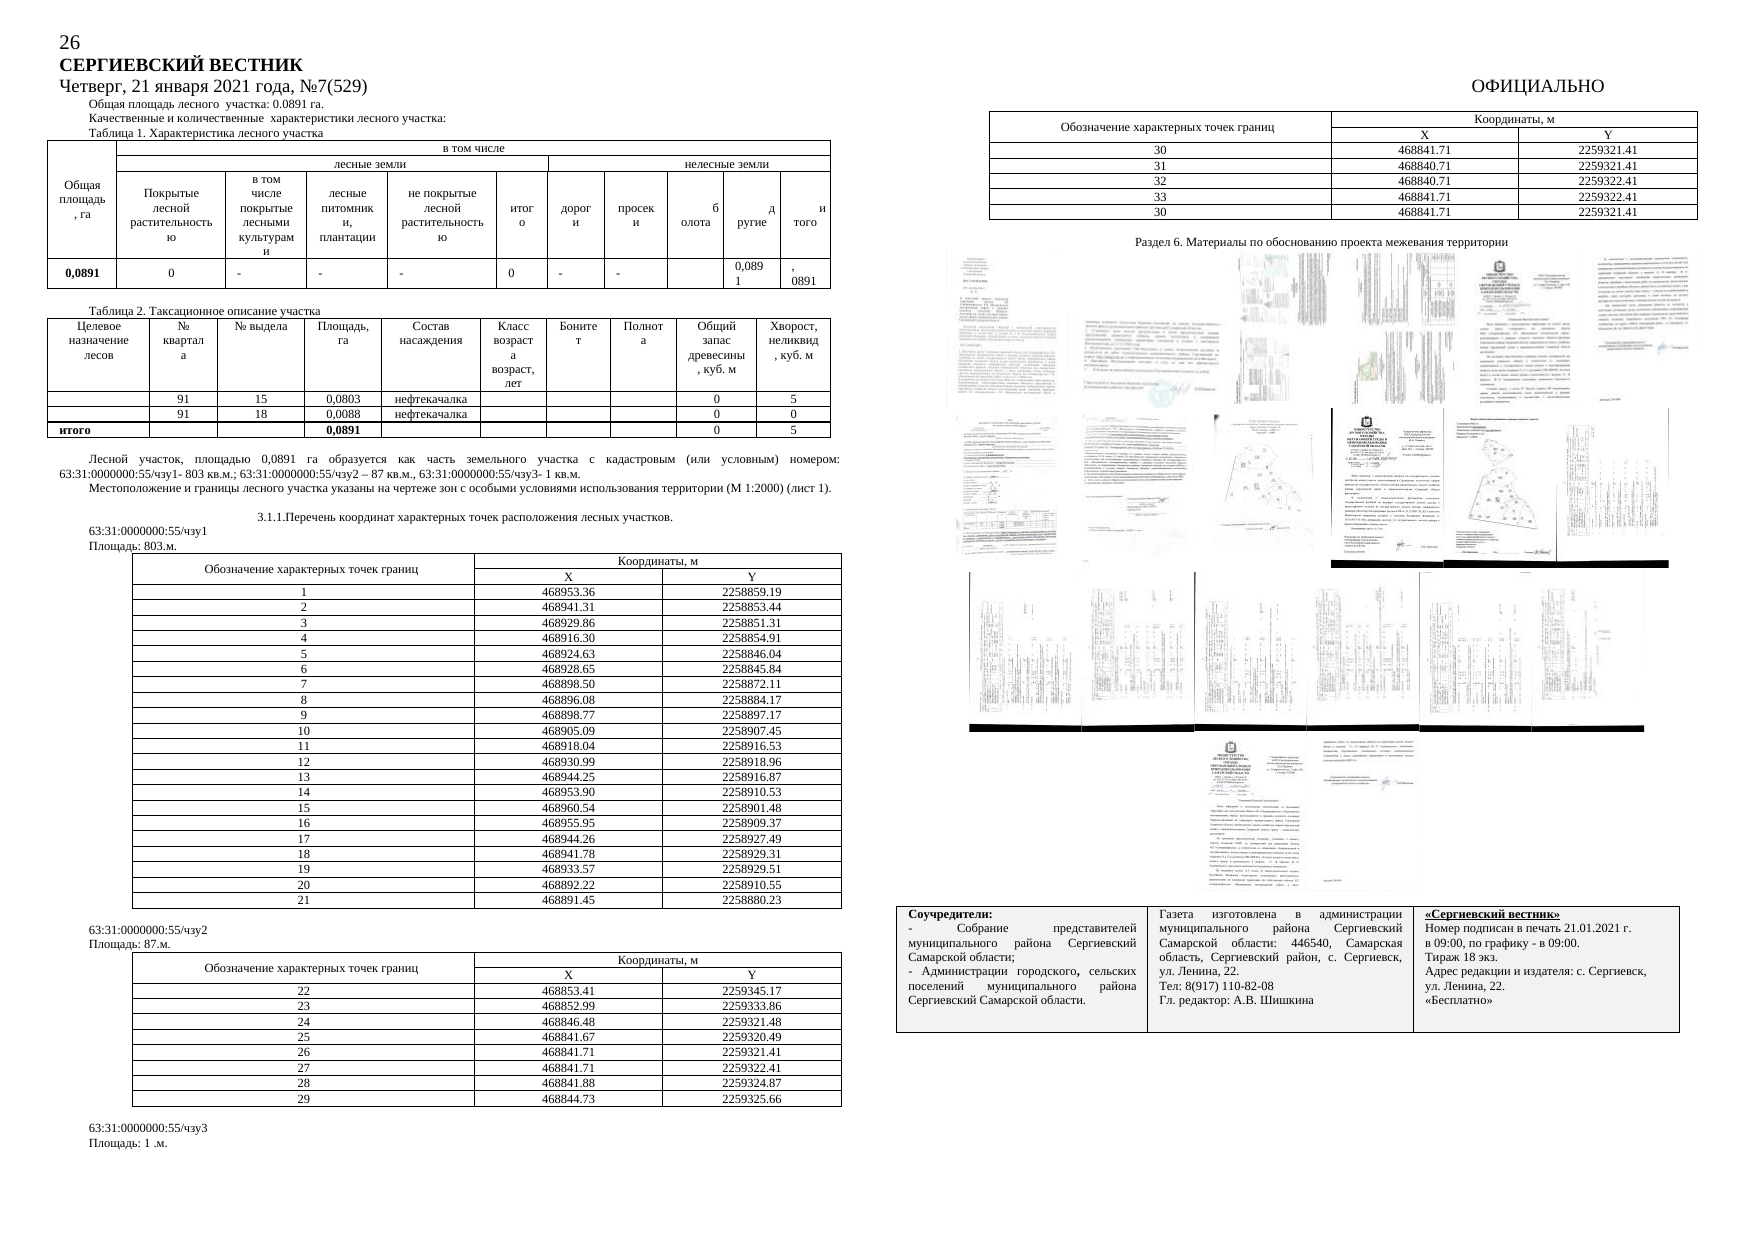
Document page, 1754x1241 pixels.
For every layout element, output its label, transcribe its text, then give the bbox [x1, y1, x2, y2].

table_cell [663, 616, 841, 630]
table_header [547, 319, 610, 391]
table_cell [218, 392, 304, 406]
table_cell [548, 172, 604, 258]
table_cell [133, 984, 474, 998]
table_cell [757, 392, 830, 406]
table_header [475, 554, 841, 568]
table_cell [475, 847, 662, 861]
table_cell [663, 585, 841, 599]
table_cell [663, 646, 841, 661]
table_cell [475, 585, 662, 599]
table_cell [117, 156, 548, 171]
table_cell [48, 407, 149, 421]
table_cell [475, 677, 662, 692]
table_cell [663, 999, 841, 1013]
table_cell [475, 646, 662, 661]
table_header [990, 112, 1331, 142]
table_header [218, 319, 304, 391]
text Таблица 1. Характеристика лесного участка [59, 126, 842, 140]
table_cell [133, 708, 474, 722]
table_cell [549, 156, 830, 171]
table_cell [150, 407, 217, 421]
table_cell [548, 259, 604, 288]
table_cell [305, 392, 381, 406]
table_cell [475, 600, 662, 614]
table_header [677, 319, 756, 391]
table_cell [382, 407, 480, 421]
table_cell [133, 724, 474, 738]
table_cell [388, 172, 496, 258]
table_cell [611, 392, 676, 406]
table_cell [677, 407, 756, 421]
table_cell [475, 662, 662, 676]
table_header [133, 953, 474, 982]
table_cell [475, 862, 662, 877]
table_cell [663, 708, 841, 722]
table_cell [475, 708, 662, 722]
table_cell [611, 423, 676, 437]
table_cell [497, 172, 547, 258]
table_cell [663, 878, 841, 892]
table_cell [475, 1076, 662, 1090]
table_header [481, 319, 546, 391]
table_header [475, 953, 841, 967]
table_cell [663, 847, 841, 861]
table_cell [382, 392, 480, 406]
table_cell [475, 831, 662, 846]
picture [945, 248, 1698, 568]
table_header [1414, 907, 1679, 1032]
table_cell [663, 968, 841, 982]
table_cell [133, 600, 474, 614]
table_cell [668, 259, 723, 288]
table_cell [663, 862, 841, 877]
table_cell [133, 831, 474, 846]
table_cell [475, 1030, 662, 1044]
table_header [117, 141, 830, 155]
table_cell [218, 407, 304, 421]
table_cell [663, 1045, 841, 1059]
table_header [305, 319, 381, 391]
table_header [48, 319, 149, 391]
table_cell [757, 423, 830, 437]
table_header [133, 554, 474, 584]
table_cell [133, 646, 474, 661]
text 63:31:0000000:55/чзу3 [59, 1121, 842, 1136]
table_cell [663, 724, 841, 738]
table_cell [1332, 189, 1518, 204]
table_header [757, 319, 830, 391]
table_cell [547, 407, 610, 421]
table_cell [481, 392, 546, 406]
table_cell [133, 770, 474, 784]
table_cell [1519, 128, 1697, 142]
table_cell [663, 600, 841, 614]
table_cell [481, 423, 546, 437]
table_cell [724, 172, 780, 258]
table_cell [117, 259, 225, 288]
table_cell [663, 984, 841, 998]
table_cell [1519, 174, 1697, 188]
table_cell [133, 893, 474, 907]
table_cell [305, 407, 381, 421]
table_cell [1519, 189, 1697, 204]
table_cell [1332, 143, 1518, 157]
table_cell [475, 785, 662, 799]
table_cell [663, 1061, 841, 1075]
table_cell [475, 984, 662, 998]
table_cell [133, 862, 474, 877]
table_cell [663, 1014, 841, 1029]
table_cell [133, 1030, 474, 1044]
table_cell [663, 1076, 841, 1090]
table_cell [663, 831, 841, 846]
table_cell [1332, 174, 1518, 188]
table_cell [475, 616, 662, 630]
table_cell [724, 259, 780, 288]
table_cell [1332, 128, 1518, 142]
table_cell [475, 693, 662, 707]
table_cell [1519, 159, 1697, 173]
text Раздел 6. Материалы по обоснованию проекта межевания территории [915, 234, 1698, 249]
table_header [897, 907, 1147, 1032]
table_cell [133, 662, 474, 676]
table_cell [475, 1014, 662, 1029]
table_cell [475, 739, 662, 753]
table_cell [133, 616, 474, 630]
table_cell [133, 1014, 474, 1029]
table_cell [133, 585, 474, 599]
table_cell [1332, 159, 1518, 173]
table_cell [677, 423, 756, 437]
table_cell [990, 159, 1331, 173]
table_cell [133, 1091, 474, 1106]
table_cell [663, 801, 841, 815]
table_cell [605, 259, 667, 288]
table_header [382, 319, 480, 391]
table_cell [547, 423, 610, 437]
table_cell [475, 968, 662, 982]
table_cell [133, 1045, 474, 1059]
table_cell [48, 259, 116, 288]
text Лесной участок, площадью 0,0891 га образуется как часть земельного участка с кадастровым (или условным) номером: 63:31:0000000:55/чзу1- 803 кв.м.; 63:31:0000000:55/чзу2 – 87 кв.м., 63:31:0000000:55/чзу3- 1 кв.м. [59, 452, 842, 481]
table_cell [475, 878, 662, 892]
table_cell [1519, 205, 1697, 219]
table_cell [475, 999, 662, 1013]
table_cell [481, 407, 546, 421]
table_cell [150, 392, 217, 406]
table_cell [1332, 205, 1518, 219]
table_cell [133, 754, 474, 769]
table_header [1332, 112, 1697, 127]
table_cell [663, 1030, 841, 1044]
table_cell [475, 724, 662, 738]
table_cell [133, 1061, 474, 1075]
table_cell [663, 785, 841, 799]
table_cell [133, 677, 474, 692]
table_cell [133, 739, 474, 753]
text Качественные и количественные характеристики лесного участка: [59, 111, 842, 126]
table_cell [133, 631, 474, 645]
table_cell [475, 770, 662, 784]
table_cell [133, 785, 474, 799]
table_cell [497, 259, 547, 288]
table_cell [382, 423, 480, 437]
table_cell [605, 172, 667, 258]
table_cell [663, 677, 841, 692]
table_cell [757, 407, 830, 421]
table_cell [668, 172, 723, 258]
text 3.1.1.Перечень координат характерных точек расположения лесных участков. [59, 510, 842, 524]
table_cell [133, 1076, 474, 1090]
text Площадь: 803.м. [59, 538, 842, 553]
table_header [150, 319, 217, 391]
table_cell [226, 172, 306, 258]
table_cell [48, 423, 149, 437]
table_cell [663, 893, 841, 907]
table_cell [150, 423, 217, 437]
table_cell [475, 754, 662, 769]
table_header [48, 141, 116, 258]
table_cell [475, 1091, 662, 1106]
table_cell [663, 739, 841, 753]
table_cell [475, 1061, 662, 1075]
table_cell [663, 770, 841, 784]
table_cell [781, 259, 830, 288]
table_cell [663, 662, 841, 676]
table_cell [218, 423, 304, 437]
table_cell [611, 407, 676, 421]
text Площадь: 87.м. [59, 937, 842, 952]
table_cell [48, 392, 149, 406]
picture [969, 572, 1645, 891]
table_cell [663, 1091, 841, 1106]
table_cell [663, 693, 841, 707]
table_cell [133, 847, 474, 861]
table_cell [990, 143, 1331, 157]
text 63:31:0000000:55/чзу2 [59, 923, 842, 937]
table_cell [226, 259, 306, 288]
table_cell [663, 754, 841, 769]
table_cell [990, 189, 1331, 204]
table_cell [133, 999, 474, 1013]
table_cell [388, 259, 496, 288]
text Общая площадь лесного участка: 0.0891 га. [59, 97, 842, 111]
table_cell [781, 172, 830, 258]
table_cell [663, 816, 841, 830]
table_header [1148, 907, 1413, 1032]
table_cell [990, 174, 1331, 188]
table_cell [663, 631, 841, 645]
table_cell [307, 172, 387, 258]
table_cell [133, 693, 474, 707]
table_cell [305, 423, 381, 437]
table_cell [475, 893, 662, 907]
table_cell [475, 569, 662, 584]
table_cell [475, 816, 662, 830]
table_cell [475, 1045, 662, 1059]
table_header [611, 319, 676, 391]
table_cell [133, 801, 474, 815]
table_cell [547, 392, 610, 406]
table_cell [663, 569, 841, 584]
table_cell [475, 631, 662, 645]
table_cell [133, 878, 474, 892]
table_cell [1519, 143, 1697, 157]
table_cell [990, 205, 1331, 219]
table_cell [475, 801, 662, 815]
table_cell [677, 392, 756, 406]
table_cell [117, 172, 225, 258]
text Площадь: 1 .м. [59, 1136, 842, 1150]
text 63:31:0000000:55/чзу1 [59, 524, 842, 538]
text Таблица 2. Таксационное описание участка [59, 303, 842, 318]
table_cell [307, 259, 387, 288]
text Местоположение и границы лесного участка указаны на чертеже зон с особыми условиями использования территории (М 1:2000) (лист 1). [59, 481, 842, 495]
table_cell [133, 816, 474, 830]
